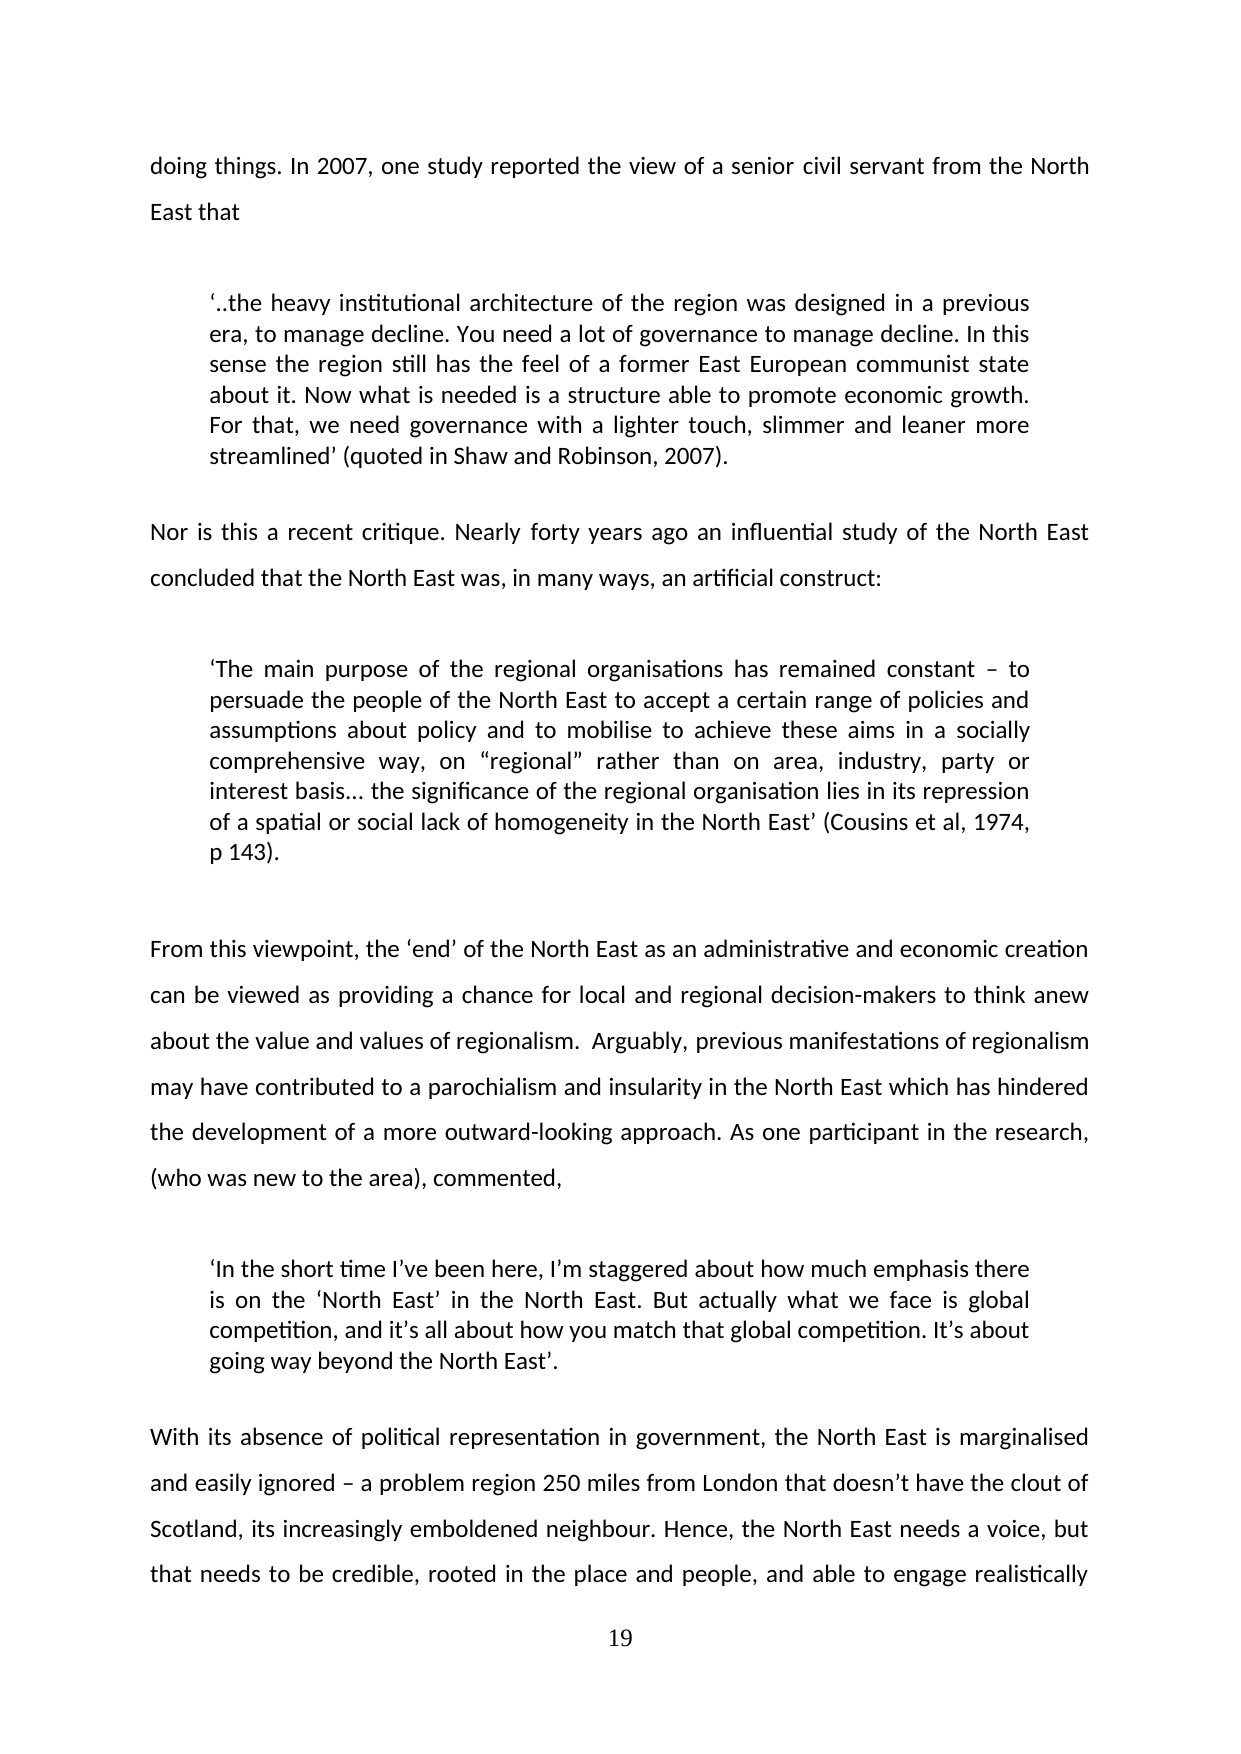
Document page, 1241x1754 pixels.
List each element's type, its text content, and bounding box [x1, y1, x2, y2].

text From this viewpoint, the ‘end’ of the North East as an administrative and economic creation can be viewed as providing a chance for local and regional decision-makers to think anew about the value and values of regionalism. Arguably, previous manifestations of regionalism may have contributed to a parochialism and insularity in the North East which has hindered the development of a more outward-looking approach. As one participant in the research, (who was new to the area), commented, [150, 933, 1090, 1193]
text ‘..the heavy institutional architecture of the region was designed in a previous era, to manage decline. You need a lot of governance to manage decline. In this sense the region still has the feel of a former East European communist state about it. Now what is needed is a structure able to promote economic growth. For that, we need governance with a lighter touch, slimmer and leaner more streamlined’ (quoted in Shaw and Robinson, 2007). [209, 287, 1031, 470]
text ‘In the short time I’ve been here, I’m staggered about how much emphasis there is on the ‘North East’ in the North East. But actually what we face is global competition, and it’s all about how you match that global competition. It’s about going way beyond the North East’. [209, 1253, 1031, 1376]
text ‘The main purpose of the regional organisations has remained constant – to persuade the people of the North East to accept a certain range of policies and assumptions about policy and to mobilise to achieve these aims in a socially comprehensive way, on “regional” rather than on area, industry, party or interest basis... the significance of the regional organisation lies in its repression of a spatial or social lack of homogeneity in the North East’ (Cousins et al, 1974, p 143). [209, 653, 1031, 867]
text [150, 150, 1090, 226]
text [150, 1421, 1090, 1589]
text Nor is this a recent critique. Nearly forty years ago an influential study of the North East concluded that the North East was, in many ways, an artificial construct: [150, 516, 1090, 592]
